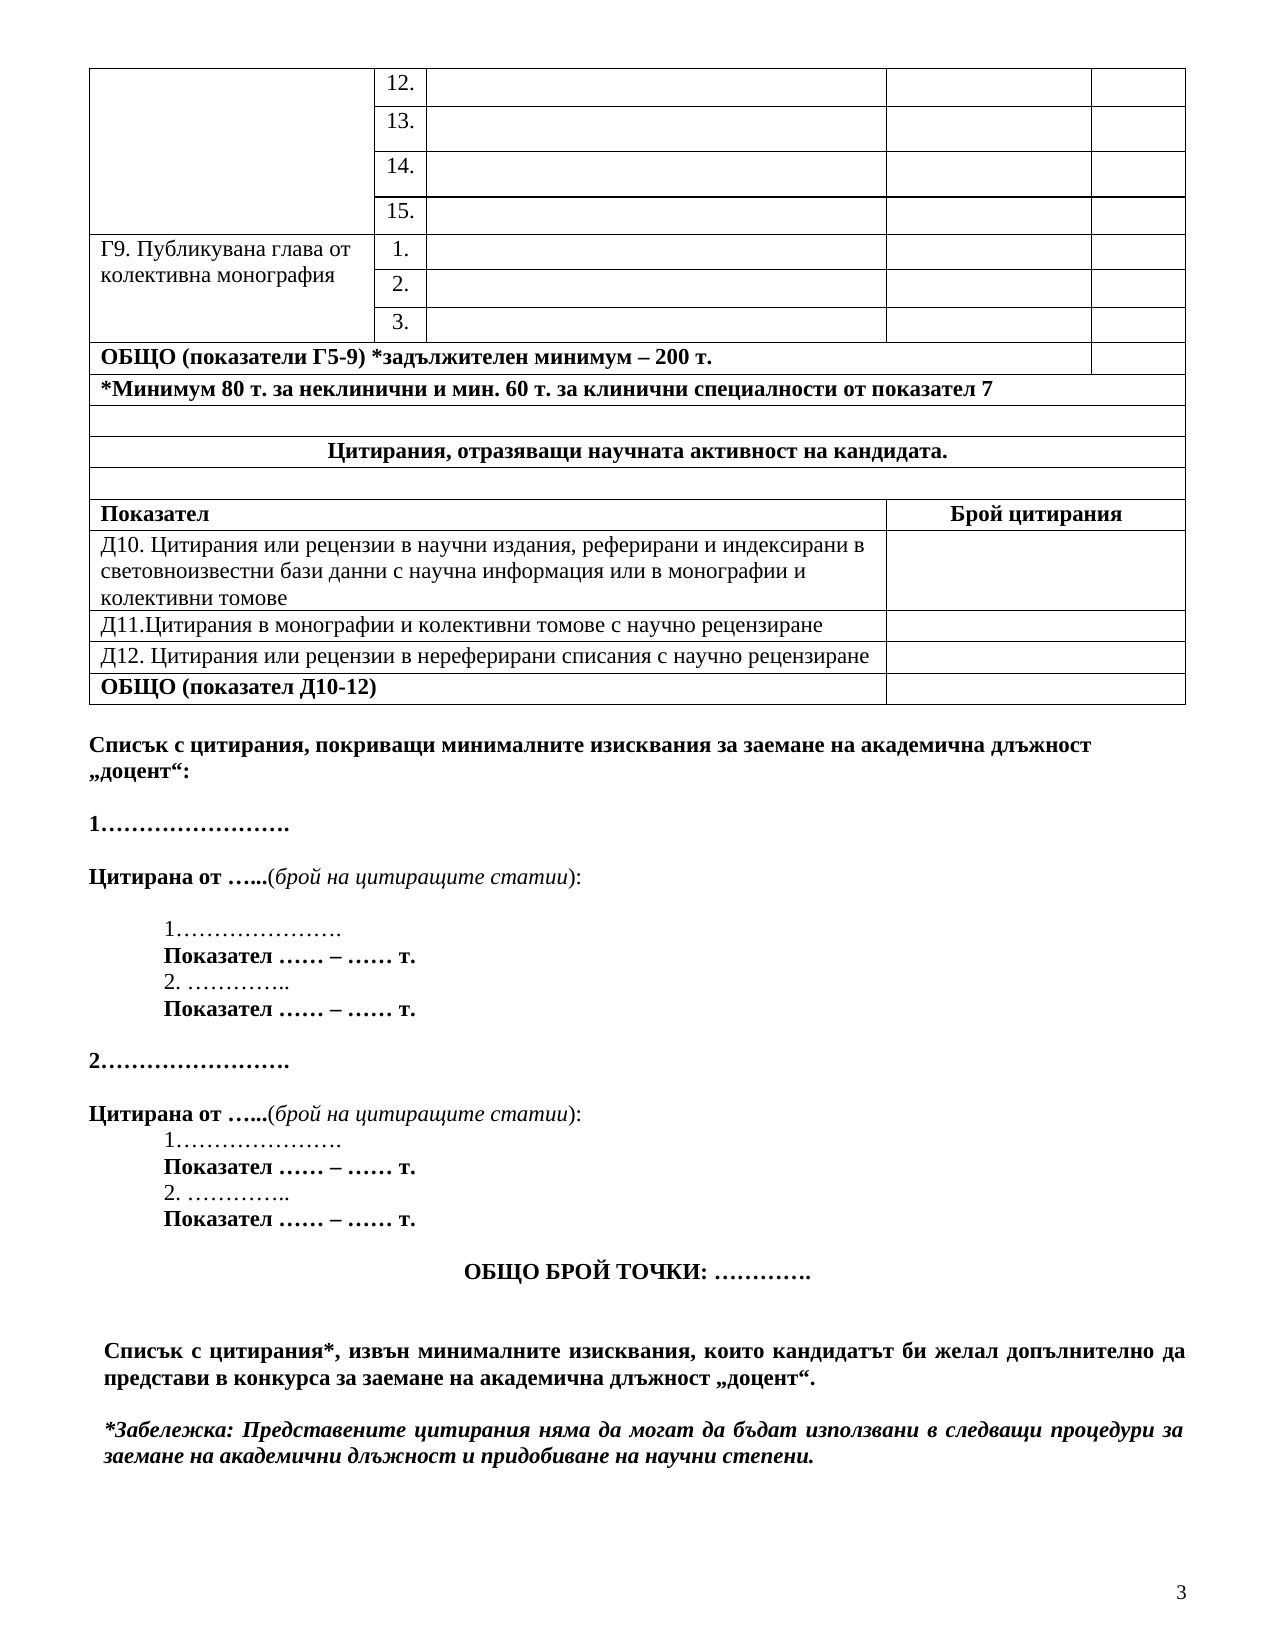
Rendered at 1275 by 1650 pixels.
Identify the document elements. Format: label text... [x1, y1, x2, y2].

text ОБЩО БРОЙ ТОЧКИ: …………. [89, 1258, 1186, 1284]
text Списък с цитирания*, извън минималните изисквания, които кандидатът би желал допълнително да представи в конкурса за заемане на академична длъжност „доцент“. [103, 1337, 1186, 1390]
text 1…………………. [164, 1126, 1186, 1153]
table_cell 2. [375, 270, 426, 307]
table_cell [887, 235, 1091, 269]
table_cell [887, 107, 1091, 151]
table_cell ОБЩО (показател Д10-12) [90, 674, 886, 704]
table_cell [887, 642, 1185, 672]
table_cell [427, 198, 886, 234]
table_cell Брой цитирания [887, 500, 1185, 530]
table_cell [427, 270, 886, 307]
table_cell [427, 107, 886, 151]
table_cell [1092, 198, 1185, 234]
text 1…………………. [164, 916, 1186, 942]
table_cell [887, 152, 1091, 196]
table_cell ОБЩО (показатели Г5-9) *задължителен минимум – 200 т. [90, 343, 1091, 373]
table_cell 15. [375, 198, 426, 234]
table_cell [1092, 69, 1185, 106]
table_cell 1. [375, 235, 426, 269]
table_cell [427, 152, 886, 196]
table_cell [1092, 270, 1185, 307]
table_cell *Минимум 80 т. за неклинични и мин. 60 т. за клинични специалности от показател 7 [90, 375, 1185, 405]
table_cell [887, 531, 1185, 610]
table_cell 13. [375, 107, 426, 151]
table_cell [90, 406, 1185, 436]
text Показател …… – …… т. [164, 994, 1186, 1021]
table_cell [427, 69, 886, 106]
table_cell [1092, 235, 1185, 269]
table_cell Цитирания, отразяващи научната активност на кандидата. [90, 437, 1185, 467]
text *Забележка: Представените цитирания няма да могат да бъдат използвани в следващи процедури за заемане на академични длъжност и придобиване на научни степени. [103, 1416, 1186, 1469]
table_cell 3. [375, 308, 426, 342]
table_cell [427, 308, 886, 342]
table_cell [887, 270, 1091, 307]
table_cell [90, 468, 1185, 498]
text 1……………………. [89, 810, 1186, 836]
text 2. ………….. [164, 968, 1186, 994]
table_cell Показател [90, 500, 886, 530]
table_cell [887, 308, 1091, 342]
table_cell [887, 69, 1091, 106]
text Цитирана от …...(брой на цитиращите статии): [89, 1100, 1186, 1126]
table_cell [887, 198, 1091, 234]
table_cell Д11.Цитирания в монографии и колективни томове с научно рецензиране [90, 611, 886, 641]
table_cell [887, 674, 1185, 704]
text Показател …… – …… т. [164, 942, 1186, 968]
table_cell Г9. Публикувана глава от колективна монография [90, 235, 374, 342]
text 2. ………….. [164, 1179, 1186, 1205]
table_cell [1092, 343, 1185, 373]
table_cell [1092, 152, 1185, 196]
text 2……………………. [89, 1047, 1186, 1074]
table_cell Д10. Цитирания или рецензии в научни издания, реферирани и индексирани в световноизвестни бази данни с научна информация или в монографии и колективни томове [90, 531, 886, 610]
text Цитирана от …...(брой на цитиращите статии): [89, 863, 1186, 889]
table_cell 14. [375, 152, 426, 196]
table_cell 12. [375, 69, 426, 106]
table_cell [887, 611, 1185, 641]
text Списък с цитирания, покриващи минималните изисквания за заемане на академична длъжност „доцент“: [89, 731, 1186, 784]
table_cell Д12. Цитирания или рецензии в нереферирани списания с научно рецензиране [90, 642, 886, 672]
table_cell [1092, 308, 1185, 342]
text Показател …… – …… т. [164, 1205, 1186, 1232]
table_cell [427, 235, 886, 269]
table_cell [1092, 107, 1185, 151]
text Показател …… – …… т. [164, 1153, 1186, 1179]
